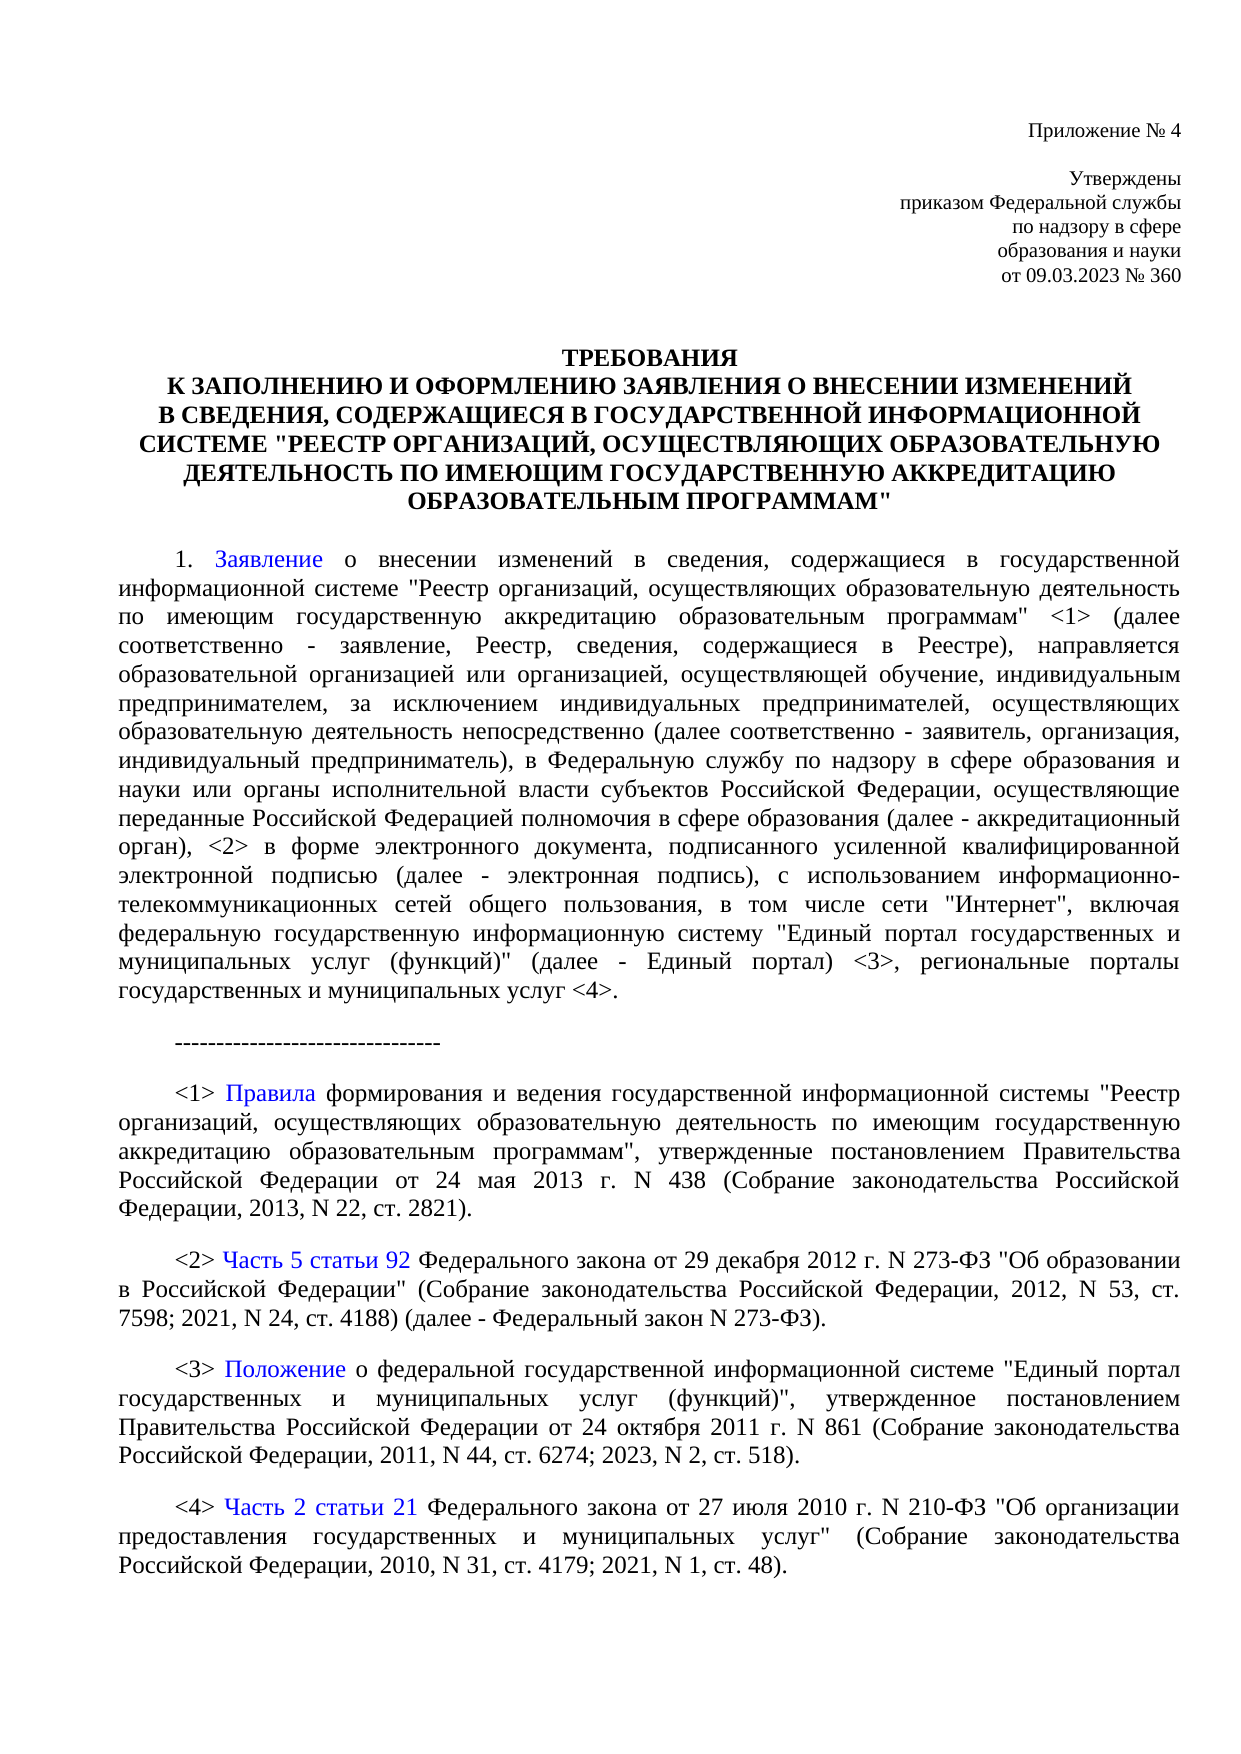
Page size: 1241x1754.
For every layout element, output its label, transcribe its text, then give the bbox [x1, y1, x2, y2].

text <3> Положение о федеральной государственной информационной системе "Единый портал государственных и муниципальных услуг (функций)", утвержденное постановлением Правительства Российской Федерации от 24 октября 2011 г. N 861 (Собрание законодательства Российской Федерации, 2011, N 44, ст. 6274; 2023, N 2, ст. 518). [118, 1354, 1181, 1469]
text 1. Заявление о внесении изменений в сведения, содержащиеся в государственной информационной системе "Реестр организаций, осуществляющих образовательную деятельность по имеющим государственную аккредитацию образовательным программам" <1> (далее соответственно - заявление, Реестр, сведения, содержащиеся в Реестре), направляется образовательной организацией или организацией, осуществляющей обучение, индивидуальным предпринимателем, за исключением индивидуальных предпринимателей, осуществляющих образовательную деятельность непосредственно (далее соответственно - заявитель, организация, индивидуальный предприниматель), в Федеральную службу по надзору в сфере образования и науки или органы исполнительной власти субъектов Российской Федерации, осуществляющие переданные Российской Федерацией полномочия в сфере образования (далее - аккредитационный орган), <2> в форме электронного документа, подписанного усиленной квалифицированной электронной подписью (далее - электронная подпись), с использованием информационно-телекоммуникационных сетей общего пользования, в том числе сети "Интернет", включая федеральную государственную информационную систему "Единый портал государственных и муниципальных услуг (функций)" (далее - Единый портал) <3>, региональные порталы государственных и муниципальных услуг <4>. [118, 544, 1181, 1004]
text -------------------------------- [118, 1027, 1181, 1056]
title ДЕЯТЕЛЬНОСТЬ ПО ИМЕЮЩИМ ГОСУДАРСТВЕННУЮ АККРЕДИТАЦИЮ [118, 458, 1181, 486]
text по надзору в сфере [118, 214, 1181, 238]
title ТРЕБОВАНИЯ [118, 343, 1181, 371]
text от 09.03.2023 № 360 [118, 262, 1181, 287]
text Утверждены [118, 166, 1181, 190]
title К ЗАПОЛНЕНИЮ И ОФОРМЛЕНИЮ ЗАЯВЛЕНИЯ О ВНЕСЕНИИ ИЗМЕНЕНИЙ [118, 371, 1181, 400]
text <4> Часть 2 статьи 21 Федерального закона от 27 июля 2010 г. N 210-ФЗ "Об организации предоставления государственных и муниципальных услуг" (Собрание законодательства Российской Федерации, 2010, N 31, ст. 4179; 2021, N 1, ст. 48). [118, 1492, 1181, 1578]
text <1> Правила формирования и ведения государственной информационной системы "Реестр организаций, осуществляющих образовательную деятельность по имеющим государственную аккредитацию образовательным программам", утвержденные постановлением Правительства Российской Федерации от 24 мая 2013 г. N 438 (Собрание законодательства Российской Федерации, 2013, N 22, ст. 2821). [118, 1078, 1181, 1222]
text приказом Федеральной службы [118, 190, 1181, 214]
title В СВЕДЕНИЯ, СОДЕРЖАЩИЕСЯ В ГОСУДАРСТВЕННОЙ ИНФОРМАЦИОННОЙ [118, 400, 1181, 429]
title ОБРАЗОВАТЕЛЬНЫМ ПРОГРАММАМ" [118, 486, 1181, 515]
title СИСТЕМЕ "РЕЕСТР ОРГАНИЗАЦИЙ, ОСУЩЕСТВЛЯЮЩИХ ОБРАЗОВАТЕЛЬНУЮ [118, 429, 1181, 458]
text образования и науки [118, 238, 1181, 262]
text <2> Часть 5 статьи 92 Федерального закона от 29 декабря 2012 г. N 273-ФЗ "Об образовании в Российской Федерации" (Собрание законодательства Российской Федерации, 2012, N 53, ст. 7598; 2021, N 24, ст. 4188) (далее - Федеральный закон N 273-ФЗ). [118, 1245, 1181, 1331]
text Приложение № 4 [118, 118, 1181, 142]
